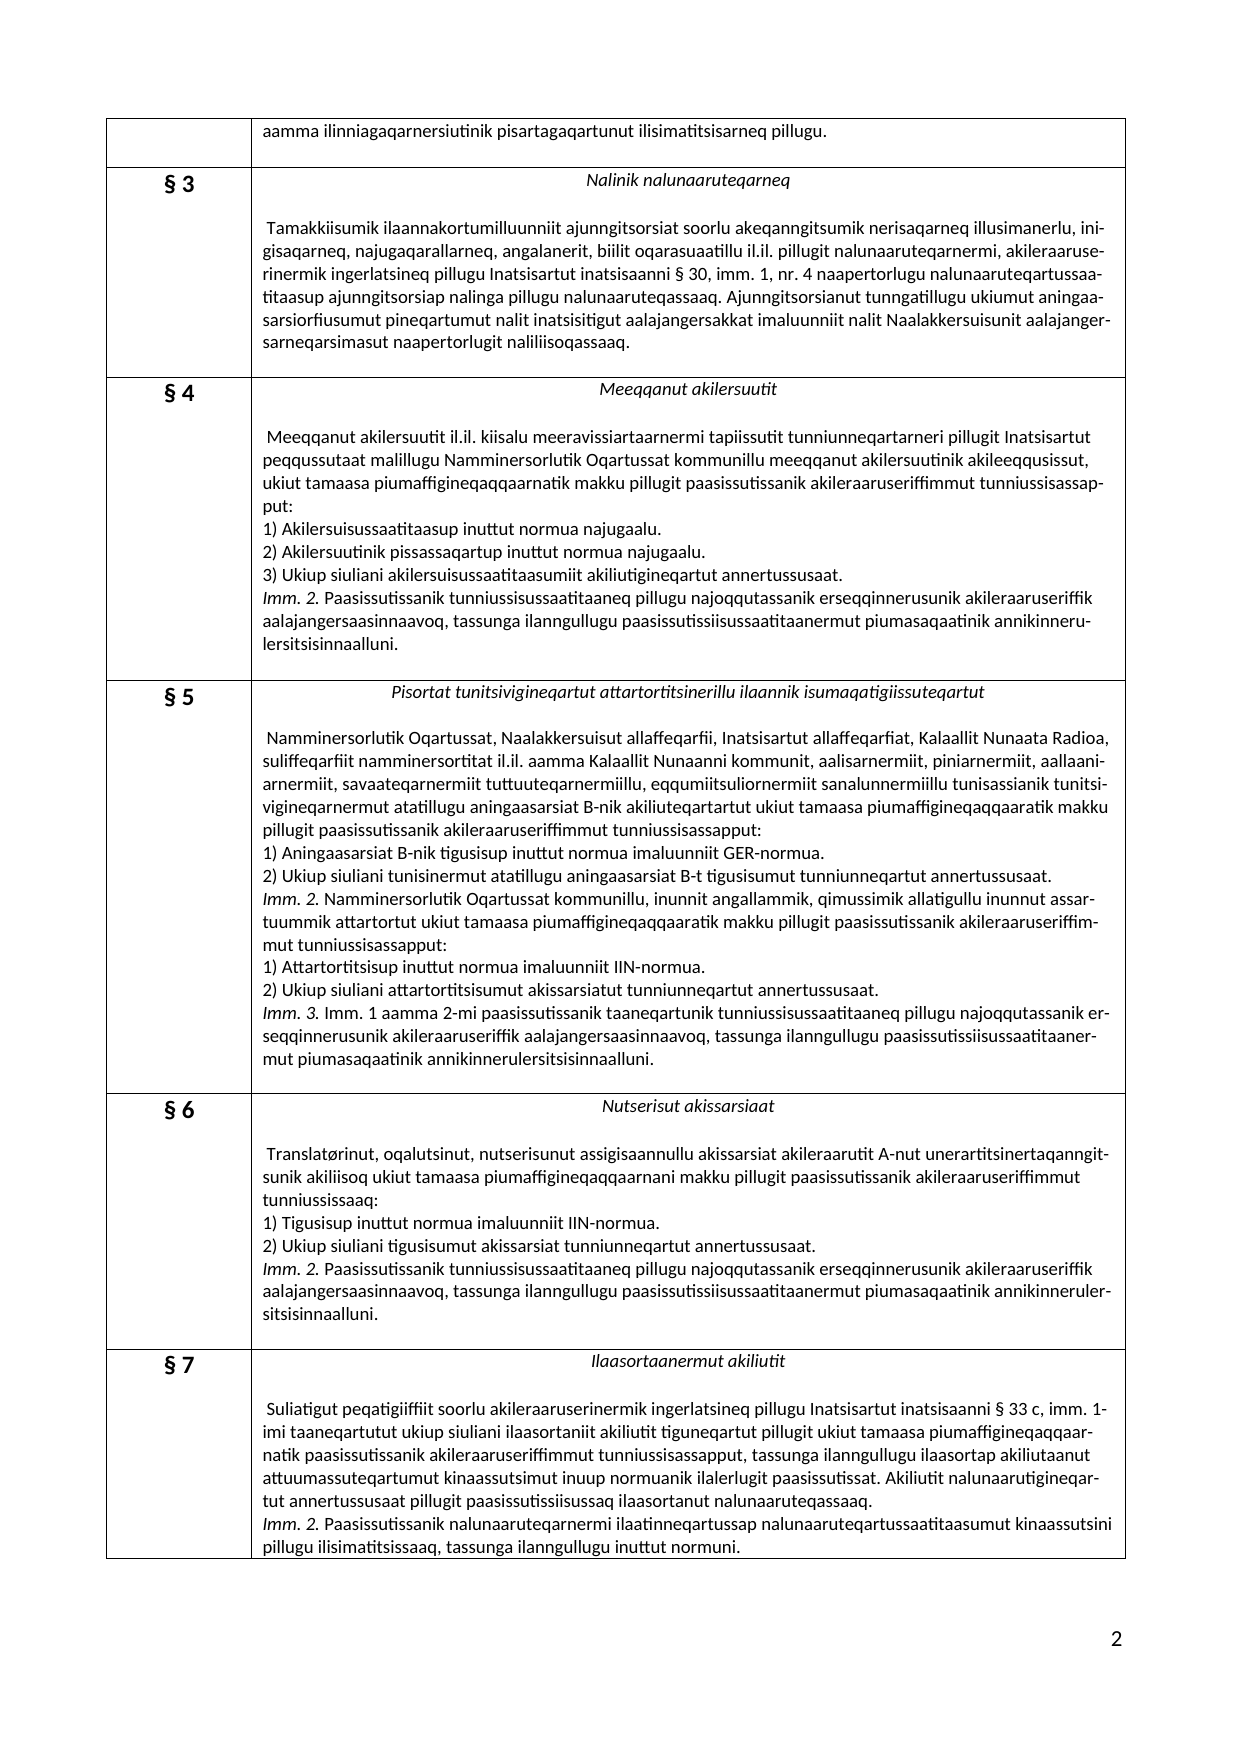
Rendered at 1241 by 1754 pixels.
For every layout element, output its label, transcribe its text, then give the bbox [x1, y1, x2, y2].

table_cell § 4 [107, 378, 251, 680]
table_cell Pisortat tunitsivigineqartut attartortitsinerillu ilaannik isumaqatigiissuteqartut Namminersorlutik Oqartussat, Naalakkersuisut allaffeqarfii, Inatsisartut allaffeqarfiat, Kalaallit Nunaata Radioa, suliffeqarfiit namminersortitat il.il. aamma Kalaallit Nunaanni kommunit, aalisarnermiit, piniarnermiit, aallaani-arnermiit, savaateqarnermiit tuttuuteqarnermiillu, eqqumiitsuliornermiit sanalunnermiillu tunisassianik tunitsi-vigineqarnermut atatillugu aningaasarsiat B-nik akiliuteqartartut ukiut tamaasa piumaffigineqaqqaaratik makku pillugit paasissutissanik akileraaruseriffimmut tunniussisassapput: 1) Aningaasarsiat B-nik tigusisup inuttut normua imaluunniit GER-normua. 2) Ukiup siuliani tunisinermut atatillugu aningaasarsiat B-t tigusisumut tunniunneqartut annertussusaat. Imm. 2. Namminersorlutik Oqartussat kommunillu, inunnit angallammik, qimussimik allatigullu inunnut assar-tuummik attartortut ukiut tamaasa piumaffigineqaqqaaratik makku pillugit paasissutissanik akileraaruseriffim-mut tunniussisassapput: 1) Attartortitsisup inuttut normua imaluunniit IIN-normua. 2) Ukiup siuliani attartortitsisumut akissarsiatut tunniunneqartut annertussusaat. Imm. 3. Imm. 1 aamma 2-mi paasissutissanik taaneqartunik tunniussisussaatitaaneq pillugu najoqqutassanik er-seqqinnerusunik akileraaruseriffik aalajangersaasinnaavoq, tassunga ilanngullugu paasissutissiisussaatitaaner-mut piumasaqaatinik annikinnerulersitsisinnaalluni. [252, 681, 1125, 1093]
table_cell § 3 [107, 168, 251, 377]
table_cell Nalinik nalunaaruteqarneq Tamakkiisumik ilaannakortumilluunniit ajunngitsorsiat soorlu akeqanngitsumik nerisaqarneq illusimanerlu, ini-gisaqarneq, najugaqarallarneq, angalanerit, biilit oqarasuaatillu il.il. pillugit nalunaaruteqarnermi, akileraaruse-rinermik ingerlatsineq pillugu Inatsisartut inatsisaanni § 30, imm. 1, nr. 4 naapertorlugu nalunaaruteqartussaa-titaasup ajunngitsorsiap nalinga pillugu nalunaaruteqassaaq. Ajunngitsorsianut tunngatillugu ukiumut aningaa-sarsiorfiusumut pineqartumut nalit inatsisitigut aalajangersakkat imaluunniit nalit Naalakkersuisunit aalajanger-sarneqarsimasut naapertorlugit naliliisoqassaaq. [252, 168, 1125, 377]
table_cell § 7 [107, 1350, 251, 1558]
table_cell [252, 1350, 1125, 1558]
table_cell Meeqqanut akilersuutit Meeqqanut akilersuutit il.il. kiisalu meeravissiartaarnermi tapiissutit tunniunneqartarneri pillugit Inatsisartut peqqussutaat malillugu Namminersorlutik Oqartussat kommunillu meeqqanut akilersuutinik akileeqqusissut, ukiut tamaasa piumaffigineqaqqaarnatik makku pillugit paasissutissanik akileraaruseriffimmut tunniussisassap-put: 1) Akilersuisussaatitaasup inuttut normua najugaalu. 2) Akilersuutinik pissassaqartup inuttut normua najugaalu. 3) Ukiup siuliani akilersuisussaatitaasumiit akiliutigineqartut annertussusaat. Imm. 2. Paasissutissanik tunniussisussaatitaaneq pillugu najoqqutassanik erseqqinnerusunik akileraaruseriffik aalajangersaasinnaavoq, tassunga ilanngullugu paasissutissiisussaatitaanermut piumasaqaatinik annikinneru-lersitsisinnaalluni. [252, 378, 1125, 680]
table_cell Nutserisut akissarsiaat Translatørinut, oqalutsinut, nutserisunut assigisaannullu akissarsiat akileraarutit A-nut unerartitsinertaqanngit-sunik akiliisoq ukiut tamaasa piumaffigineqaqqaarnani makku pillugit paasissutissanik akileraaruseriffimmut tunniussissaaq: 1) Tigusisup inuttut normua imaluunniit IIN-normua. 2) Ukiup siuliani tigusisumut akissarsiat tunniunneqartut annertussusaat. Imm. 2. Paasissutissanik tunniussisussaatitaaneq pillugu najoqqutassanik erseqqinnerusunik akileraaruseriffik aalajangersaasinnaavoq, tassunga ilanngullugu paasissutissiisussaatitaanermut piumasaqaatinik annikinneruler-sitsisinnaalluni. [252, 1094, 1125, 1348]
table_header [252, 119, 1125, 167]
table_cell § 6 [107, 1094, 251, 1348]
table_header § 2 [107, 119, 251, 167]
table_cell § 5 [107, 681, 251, 1093]
